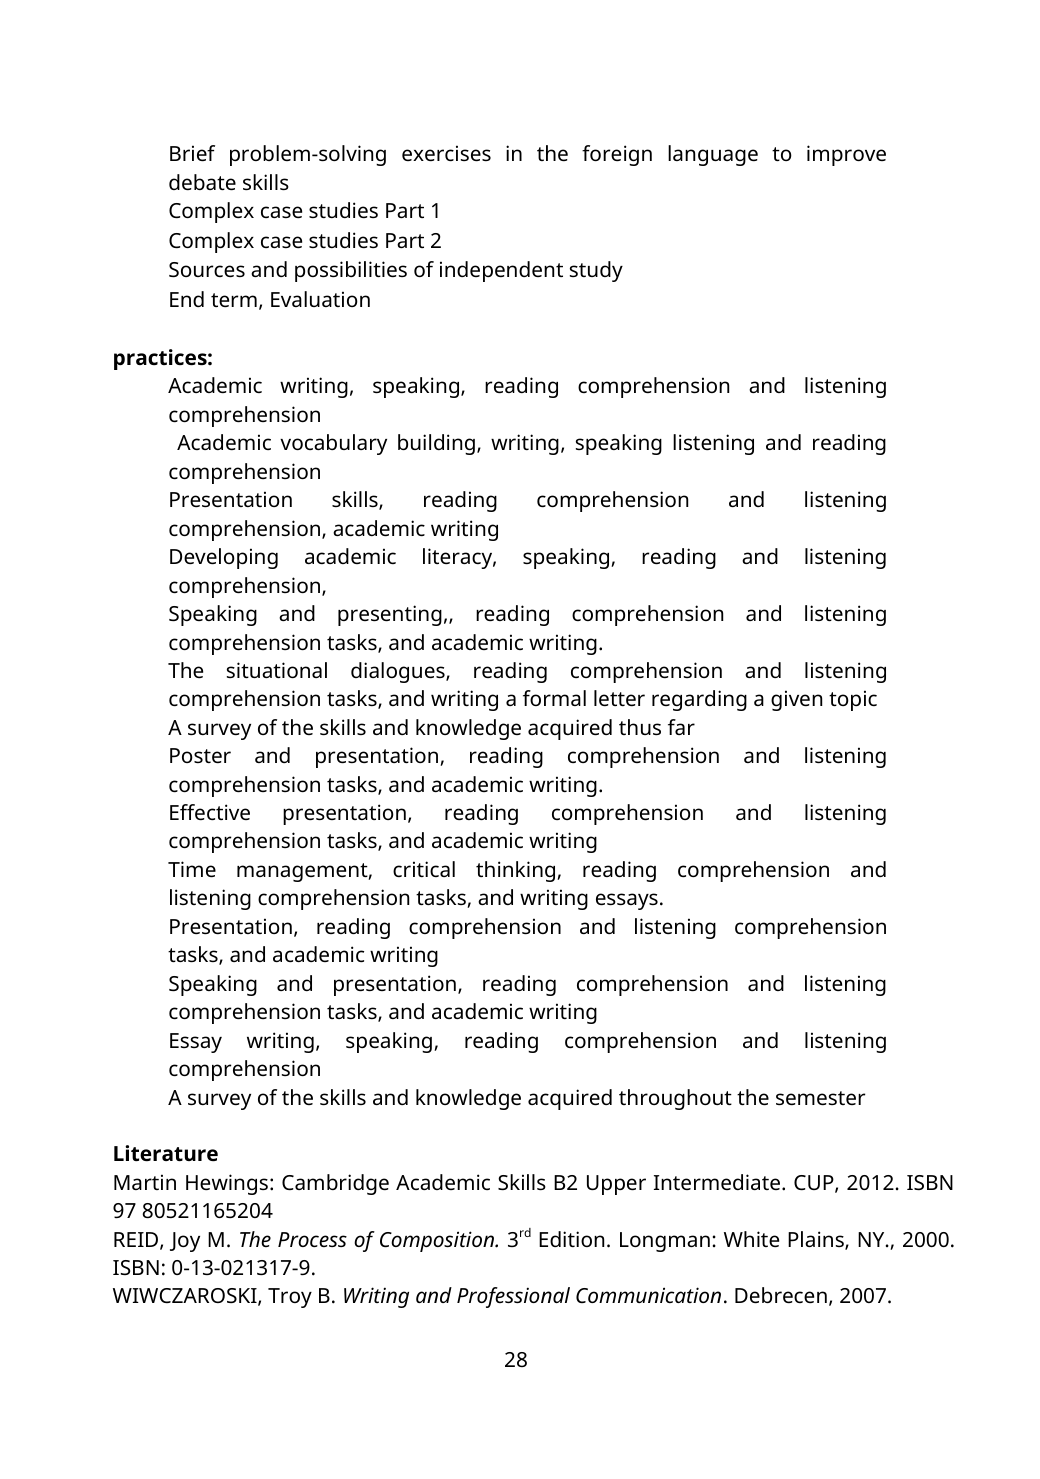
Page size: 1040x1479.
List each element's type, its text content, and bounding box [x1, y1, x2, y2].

table_cell A survey of the skills and knowledge acquired throughout the semester [157, 1083, 899, 1111]
table_cell Presentation skills, reading comprehension and listening comprehension, academic writing [157, 485, 899, 542]
table_cell Developing academic literacy, speaking, reading and listening comprehension, [157, 542, 899, 599]
list practices: [112, 343, 956, 372]
table_cell Effective presentation, reading comprehension and listening comprehension tasks, and academic writing [157, 798, 899, 855]
table_cell Presentation, reading comprehension and listening comprehension tasks, and academic writing [157, 912, 899, 969]
table_cell Speaking and presentation, reading comprehension and listening comprehension tasks, and academic writing [157, 969, 899, 1026]
table_cell Speaking and presenting,, reading comprehension and listening comprehension tasks, and academic writing. [157, 599, 899, 656]
table_cell Brief problem-solving exercises in the foreign language to improve debate skills [157, 140, 899, 196]
table_cell Complex case studies Part 1 [157, 196, 899, 226]
table_cell Poster and presentation, reading comprehension and listening comprehension tasks, and academic writing. [157, 741, 899, 798]
table_cell Sources and possibilities of independent study [157, 256, 899, 285]
text Martin Hewings: Cambridge Academic Skills B2 Upper Intermediate. CUP, 2012. ISBN 97 80521165204 [112, 1168, 956, 1225]
table_cell The situational dialogues, reading comprehension and listening comprehension tasks, and writing a formal letter regarding a given topic [157, 656, 899, 713]
table_cell Time management, critical thinking, reading comprehension and listening comprehension tasks, and writing essays. [157, 855, 899, 912]
table_header Academic writing, speaking, reading comprehension and listening comprehension [157, 372, 899, 428]
table_cell Essay writing, speaking, reading comprehension and listening comprehension [157, 1026, 899, 1083]
table_cell End term, Evaluation [157, 285, 899, 315]
table_cell Academic vocabulary building, writing, speaking listening and reading comprehension [157, 429, 899, 485]
text WIWCZAROSKI, Troy B. Writing and Professional Communication. Debrecen, 2007. [112, 1282, 956, 1310]
text Literature [112, 1139, 956, 1168]
table_cell A survey of the skills and knowledge acquired thus far [157, 713, 899, 741]
table_cell Complex case studies Part 2 [157, 226, 899, 256]
text REID, Joy M. The Process of Composition. 3rd Edition. Longman: White Plains, NY., 2000. ISBN: 0-13-021317-9. [112, 1225, 956, 1282]
